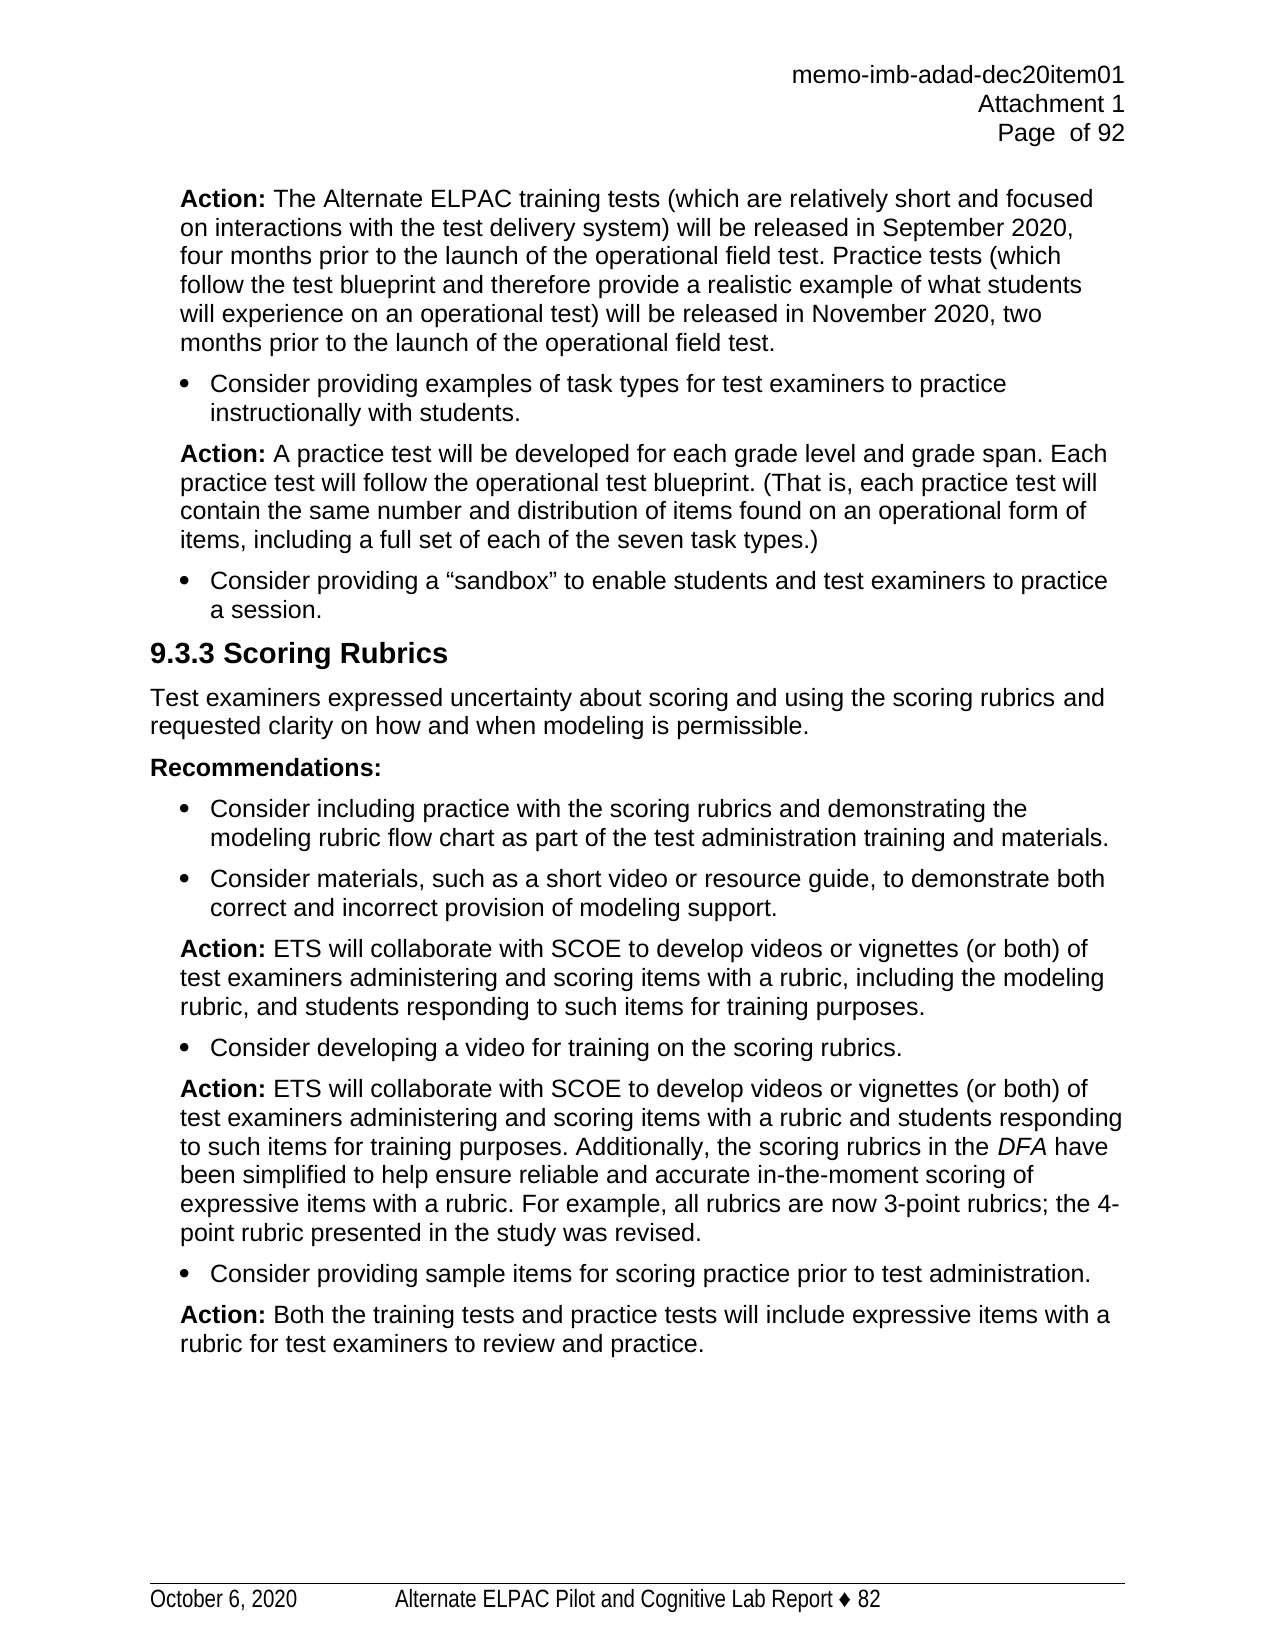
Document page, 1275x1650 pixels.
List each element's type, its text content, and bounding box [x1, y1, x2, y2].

text Consider providing a “sandbox” to enable students and test examiners to practice a session. [180, 566, 1125, 624]
text Consider developing a video for training on the scoring rubrics. [180, 1033, 1125, 1062]
text Consider including practice with the scoring rubrics and demonstrating the modeling rubric flow chart as part of the test administration training and materials. [180, 794, 1125, 851]
text Action: A practice test will be developed for each grade level and grade span. Each practice test will follow the operational test blueprint. (That is, each practice test will contain the same number and distribution of items found on an operational form of items, including a full set of each of the seven task types.) [180, 439, 1125, 554]
text Action: ETS will collaborate with SCOE to develop videos or vignettes (or both) of test examiners administering and scoring items with a rubric, including the modeling rubric, and students responding to such items for training purposes. [180, 934, 1125, 1020]
text Consider materials, such as a short video or resource guide, to demonstrate both correct and incorrect provision of modeling support. [180, 864, 1125, 921]
text Action: ETS will collaborate with SCOE to develop videos or vignettes (or both) of test examiners administering and scoring items with a rubric and students responding to such items for training purposes. Additionally, the scoring rubrics in the DFA have been simplified to help ensure reliable and accurate in-the-moment scoring of expressive items with a rubric. For example, all rubrics are now 3-point rubrics; the 4-point rubric presented in the study was revised. [180, 1074, 1125, 1247]
text Test examiners expressed uncertainty about scoring and using the scoring rubrics and requested clarity on how and when modeling is permissible. [150, 682, 1125, 740]
text Consider providing sample items for scoring practice prior to test administration. [180, 1259, 1125, 1288]
text Consider providing examples of task types for test examiners to practice instructionally with students. [180, 369, 1125, 426]
text Recommendations: [150, 752, 1125, 781]
text Action: The Alternate ELPAC training tests (which are relatively short and focused on interactions with the test delivery system) will be released in September 2020, four months prior to the launch of the operational field test. Practice tests (which follow the test blueprint and therefore provide a realistic example of what students will experience on an operational test) will be released in November 2020, two months prior to the launch of the operational field test. [180, 184, 1125, 356]
text Action: Both the training tests and practice tests will include expressive items with a rubric for test examiners to review and practice. [180, 1300, 1125, 1358]
subtitle Scoring Rubrics [150, 636, 1125, 670]
